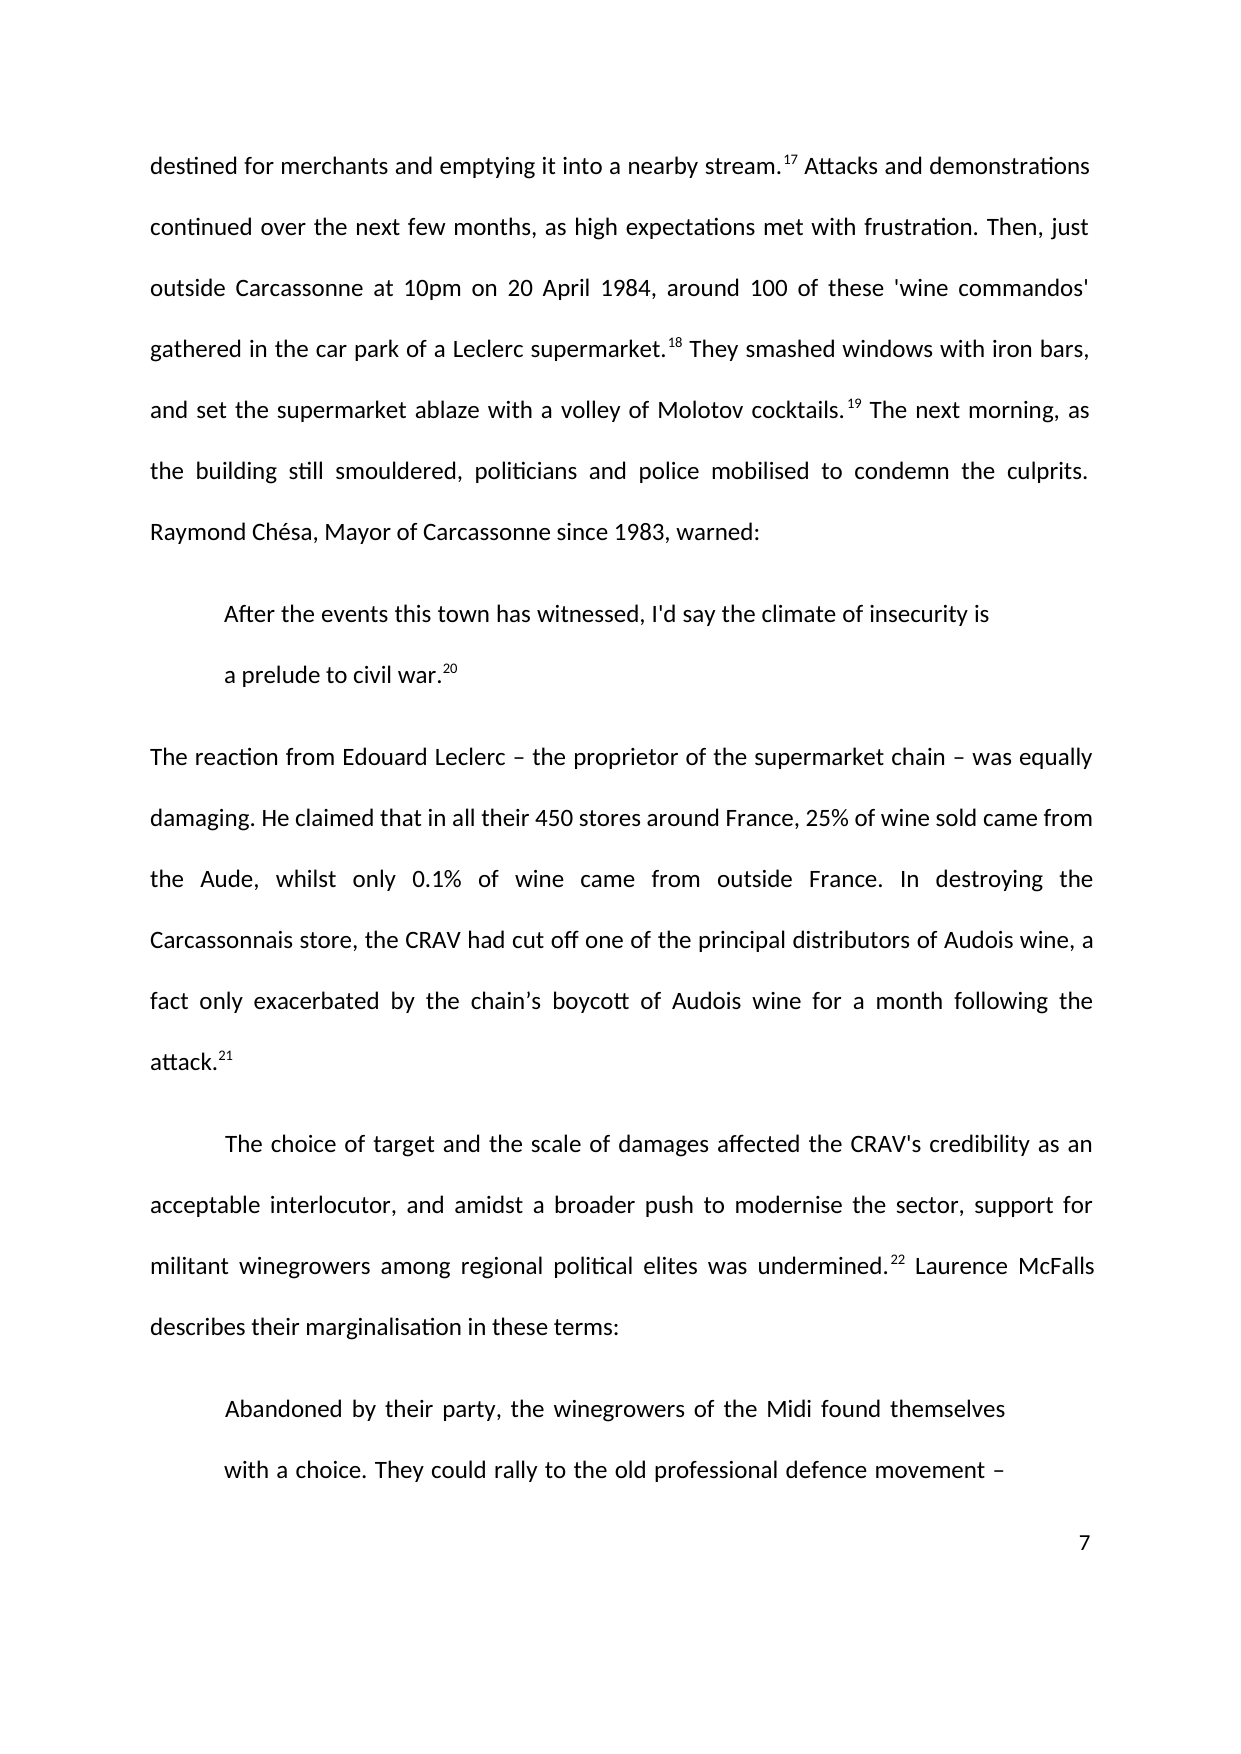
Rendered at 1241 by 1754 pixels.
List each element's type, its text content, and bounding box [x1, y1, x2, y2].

text The reaction from Edouard Leclerc – the proprietor of the supermarket chain – was equally damaging. He claimed that in all their 450 stores around France, 25% of wine sold came from the Aude, whilst only 0.1% of wine came from outside France. In destroying the Carcassonnais store, the CRAV had cut off one of the principal distributors of Audois wine, a fact only exacerbated by the chain’s boycott of Audois wine for a month following the attack. [150, 741, 1095, 1077]
text The choice of target and the scale of damages affected the CRAV's credibility as an acceptable interlocutor, and amidst a broader push to modernise the sector, support for militant winegrowers among regional political elites was undermined. Laurence McFalls describes their marginalisation in these terms: [150, 1128, 1095, 1342]
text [224, 1393, 1006, 1485]
text After the events this town has witnessed, I'd say the climate of insecurity is a prelude to civil war. [224, 598, 992, 690]
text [150, 150, 1090, 547]
